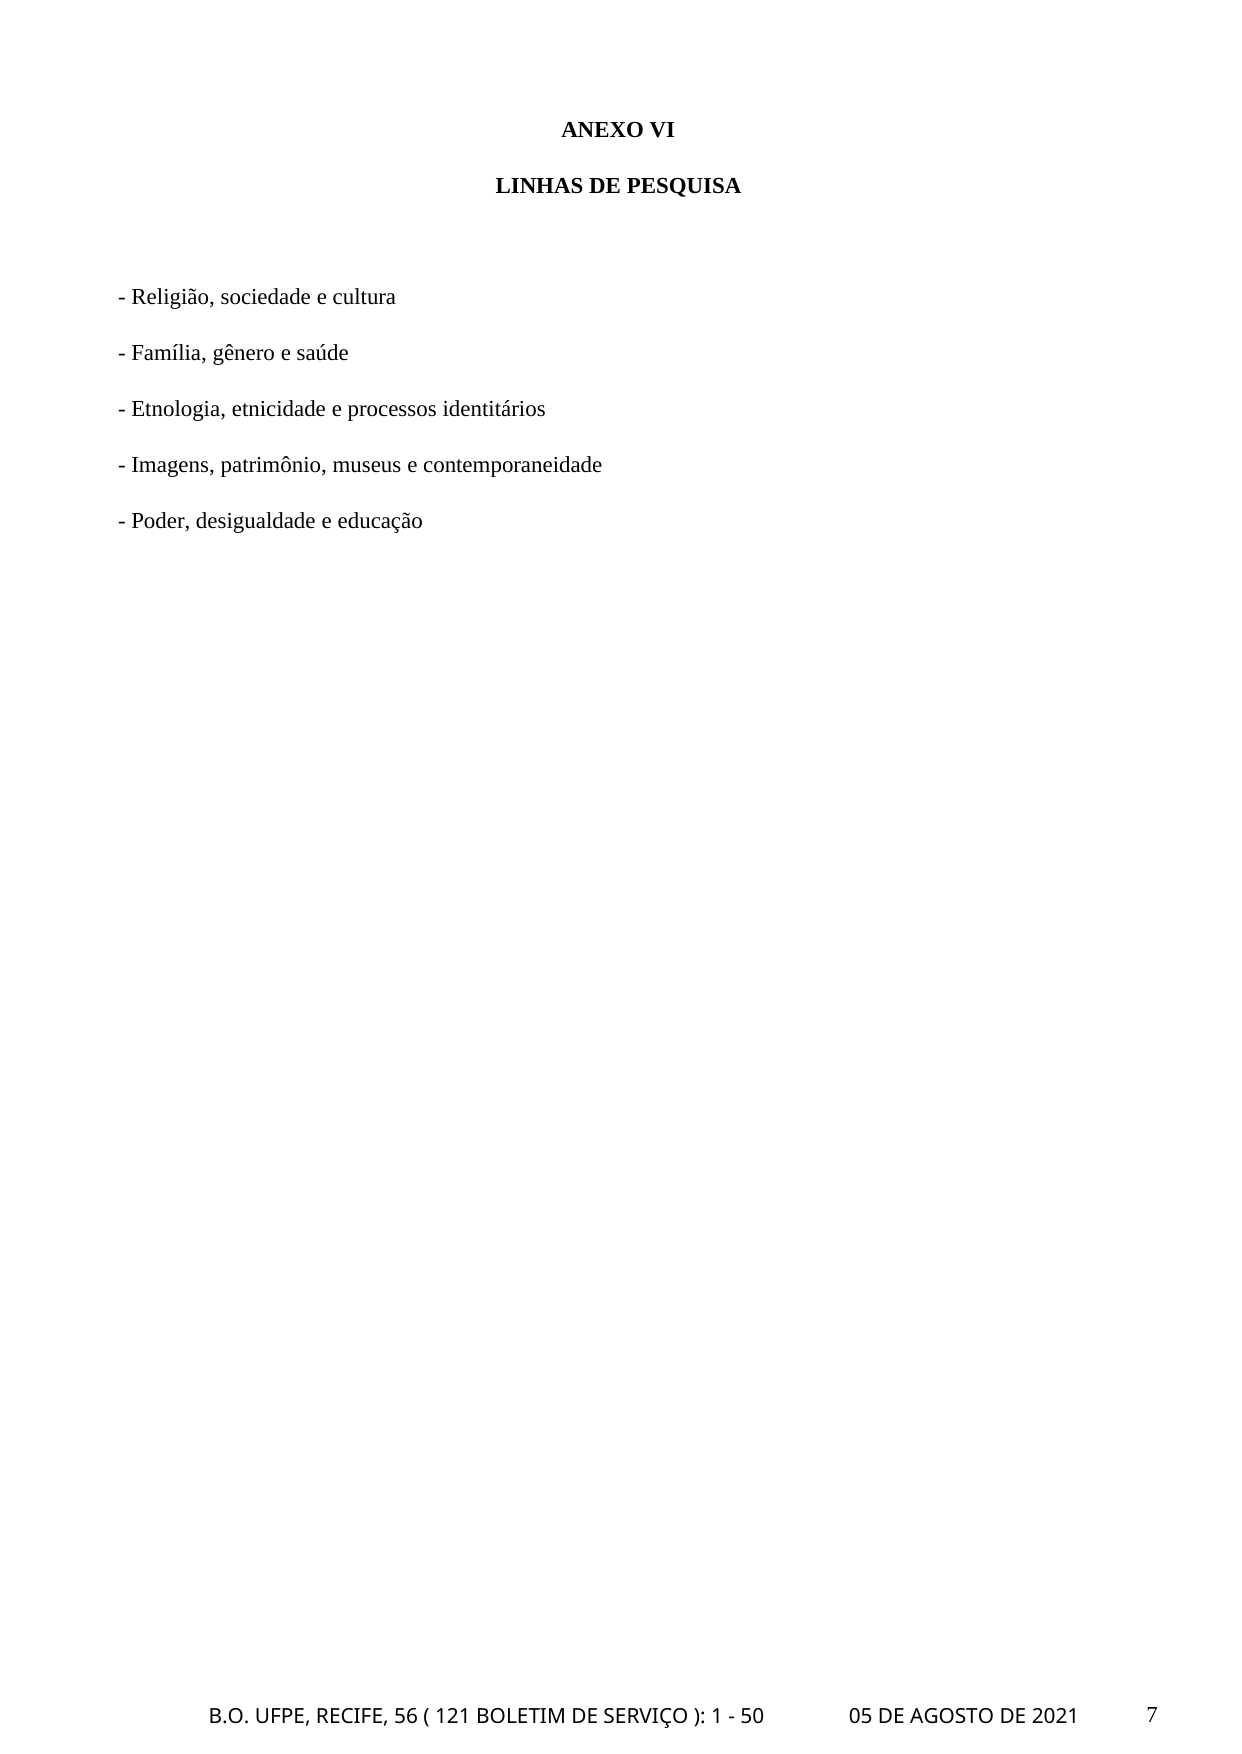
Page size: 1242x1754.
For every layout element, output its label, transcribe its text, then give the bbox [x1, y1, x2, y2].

list Família, gênero e saúde [118, 339, 1194, 366]
subtitle ANEXO VI LINHAS DE PESQUISA [495, 116, 742, 198]
list Imagens, patrimônio, museus e contemporaneidade [118, 451, 1194, 477]
list Etnologia, etnicidade e processos identitários [118, 395, 1194, 421]
list Religião, sociedade e cultura [118, 283, 1194, 310]
list Poder, desigualdade e educação [118, 507, 1194, 533]
